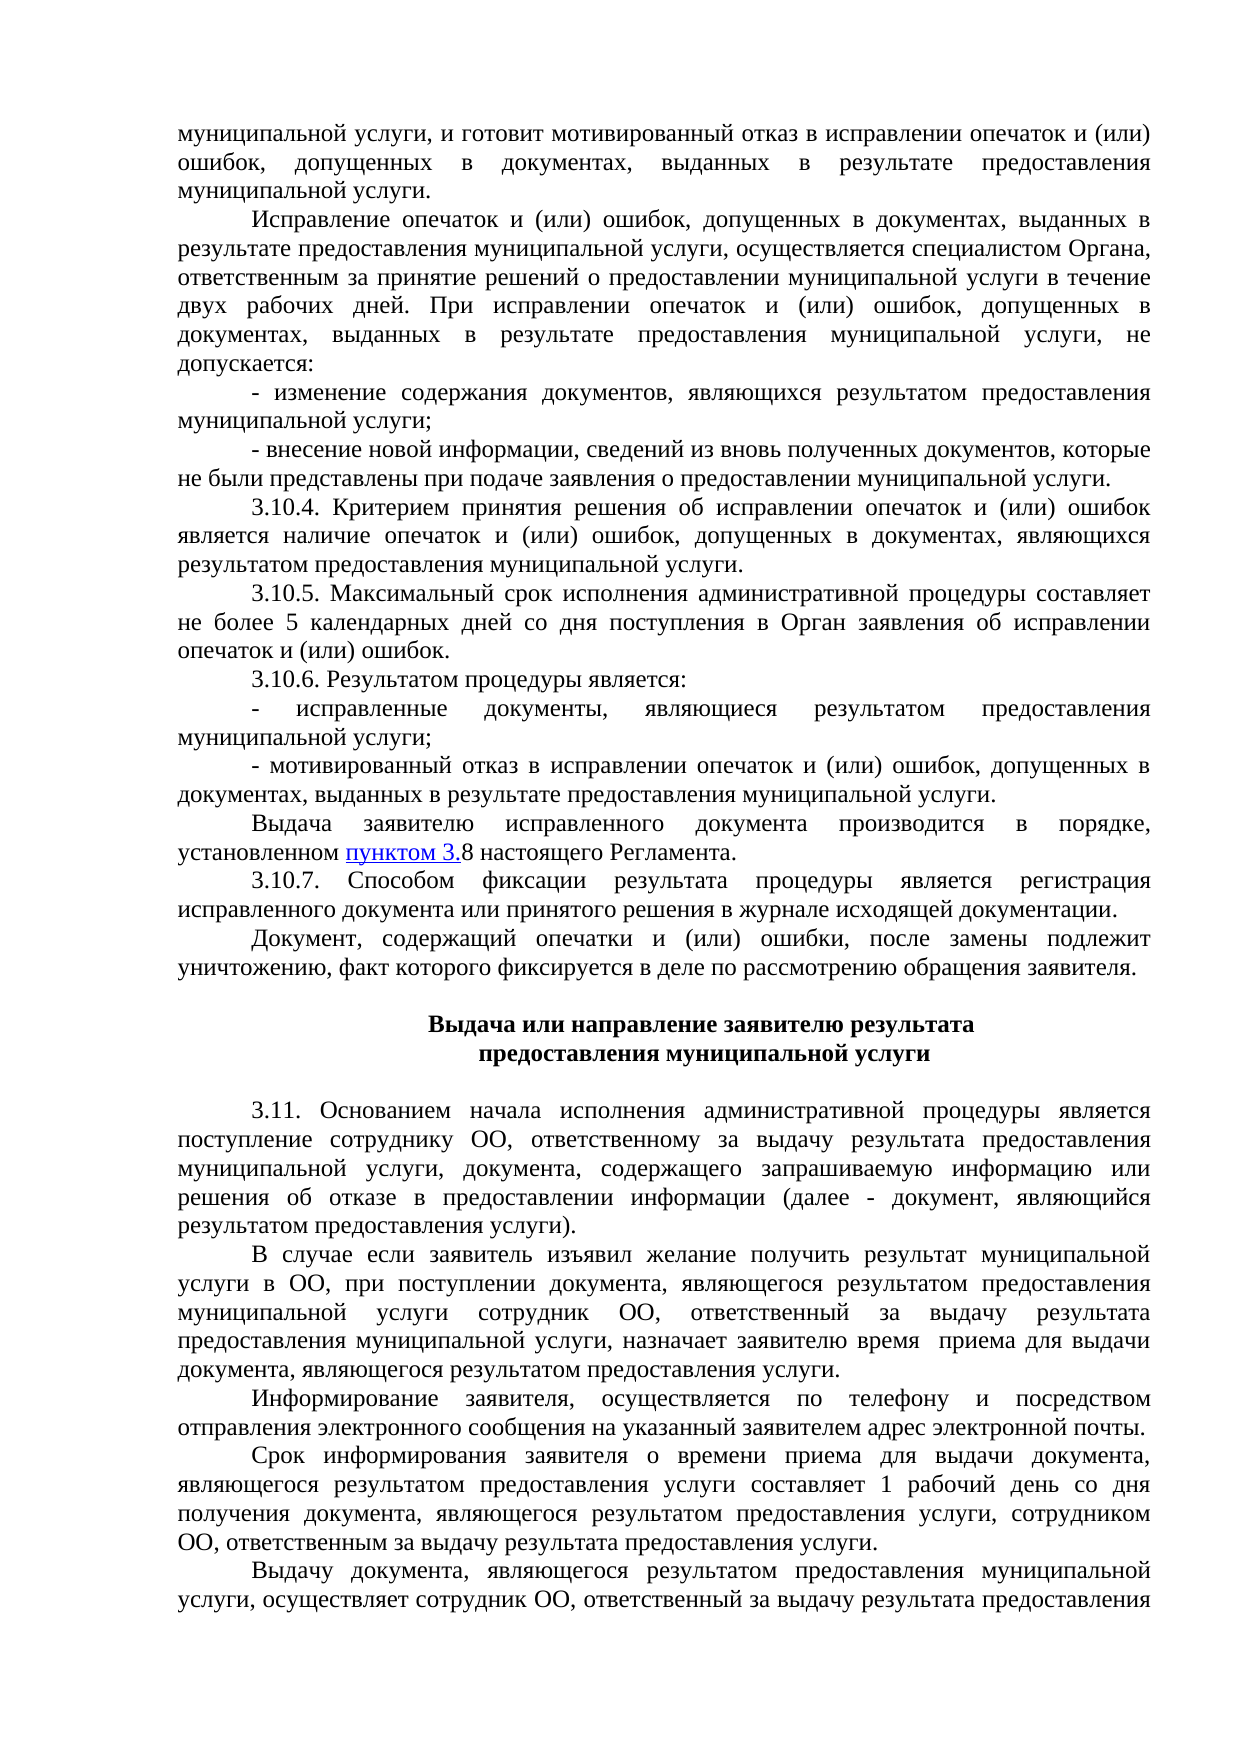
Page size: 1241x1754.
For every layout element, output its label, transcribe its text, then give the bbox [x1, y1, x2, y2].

text 3.10.4. Критерием принятия решения об исправлении опечаток и (или) ошибок является наличие опечаток и (или) ошибок, допущенных в документах, являющихся результатом предоставления муниципальной услуги. [177, 492, 1152, 578]
text Исправление опечаток и (или) ошибок, допущенных в документах, выданных в результате предоставления муниципальной услуги, осуществляется специалистом Органа, ответственным за принятие решений о предоставлении муниципальной услуги в течение двух рабочих дней. При исправлении опечаток и (или) ошибок, допущенных в документах, выданных в результате предоставления муниципальной услуги, не допускается: [177, 204, 1152, 377]
text предоставления муниципальной услуги [177, 1038, 1152, 1067]
text - исправленные документы, являющиеся результатом предоставления муниципальной услуги; [177, 693, 1152, 751]
text Документ, содержащий опечатки и (или) ошибки, после замены подлежит уничтожению, факт которого фиксируется в деле по рассмотрению обращения заявителя. [177, 923, 1152, 981]
text 3.10.5. Максимальный срок исполнения административной процедуры составляет не более 5 календарных дней со дня поступления в Орган заявления об исправлении опечаток и (или) ошибок. [177, 578, 1152, 664]
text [177, 118, 1152, 204]
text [177, 1556, 1152, 1613]
text 3.10.6. Результатом процедуры является: [177, 664, 1152, 693]
text Выдача заявителю исправленного документа производится в порядке, установленном пунктом 3.8 настоящего Регламента. [177, 808, 1152, 866]
text Информирование заявителя, осуществляется по телефону и посредством отправления электронного сообщения на указанный заявителем адрес электронной почты. [177, 1383, 1152, 1441]
text - мотивированный отказ в исправлении опечаток и (или) ошибок, допущенных в документах, выданных в результате предоставления муниципальной услуги. [177, 751, 1152, 808]
text Срок информирования заявителя о времени приема для выдачи документа, являющегося результатом предоставления услуги составляет 1 рабочий день со дня получения документа, являющегося результатом предоставления услуги, сотрудником ОО, ответственным за выдачу результата предоставления услуги. [177, 1441, 1152, 1556]
text 3.11. Основанием начала исполнения административной процедуры является поступление сотруднику ОО, ответственному за выдачу результата предоставления муниципальной услуги, документа, содержащего запрашиваемую информацию или решения об отказе в предоставлении информации (далее - документ, являющийся результатом предоставления услуги). [177, 1096, 1152, 1239]
text - внесение новой информации, сведений из вновь полученных документов, которые не были представлены при подаче заявления о предоставлении муниципальной услуги. [177, 434, 1152, 492]
text В случае если заявитель изъявил желание получить результат муниципальной услуги в ОО, при поступлении документа, являющегося результатом предоставления муниципальной услуги сотрудник ОО, ответственный за выдачу результата предоставления муниципальной услуги, назначает заявителю время приема для выдачи документа, являющегося результатом предоставления услуги. [177, 1239, 1152, 1383]
text Выдача или направление заявителю результата [177, 1009, 1152, 1038]
text 3.10.7. Способом фиксации результата процедуры является регистрация исправленного документа или принятого решения в журнале исходящей документации. [177, 866, 1152, 923]
text - изменение содержания документов, являющихся результатом предоставления муниципальной услуги; [177, 377, 1152, 434]
